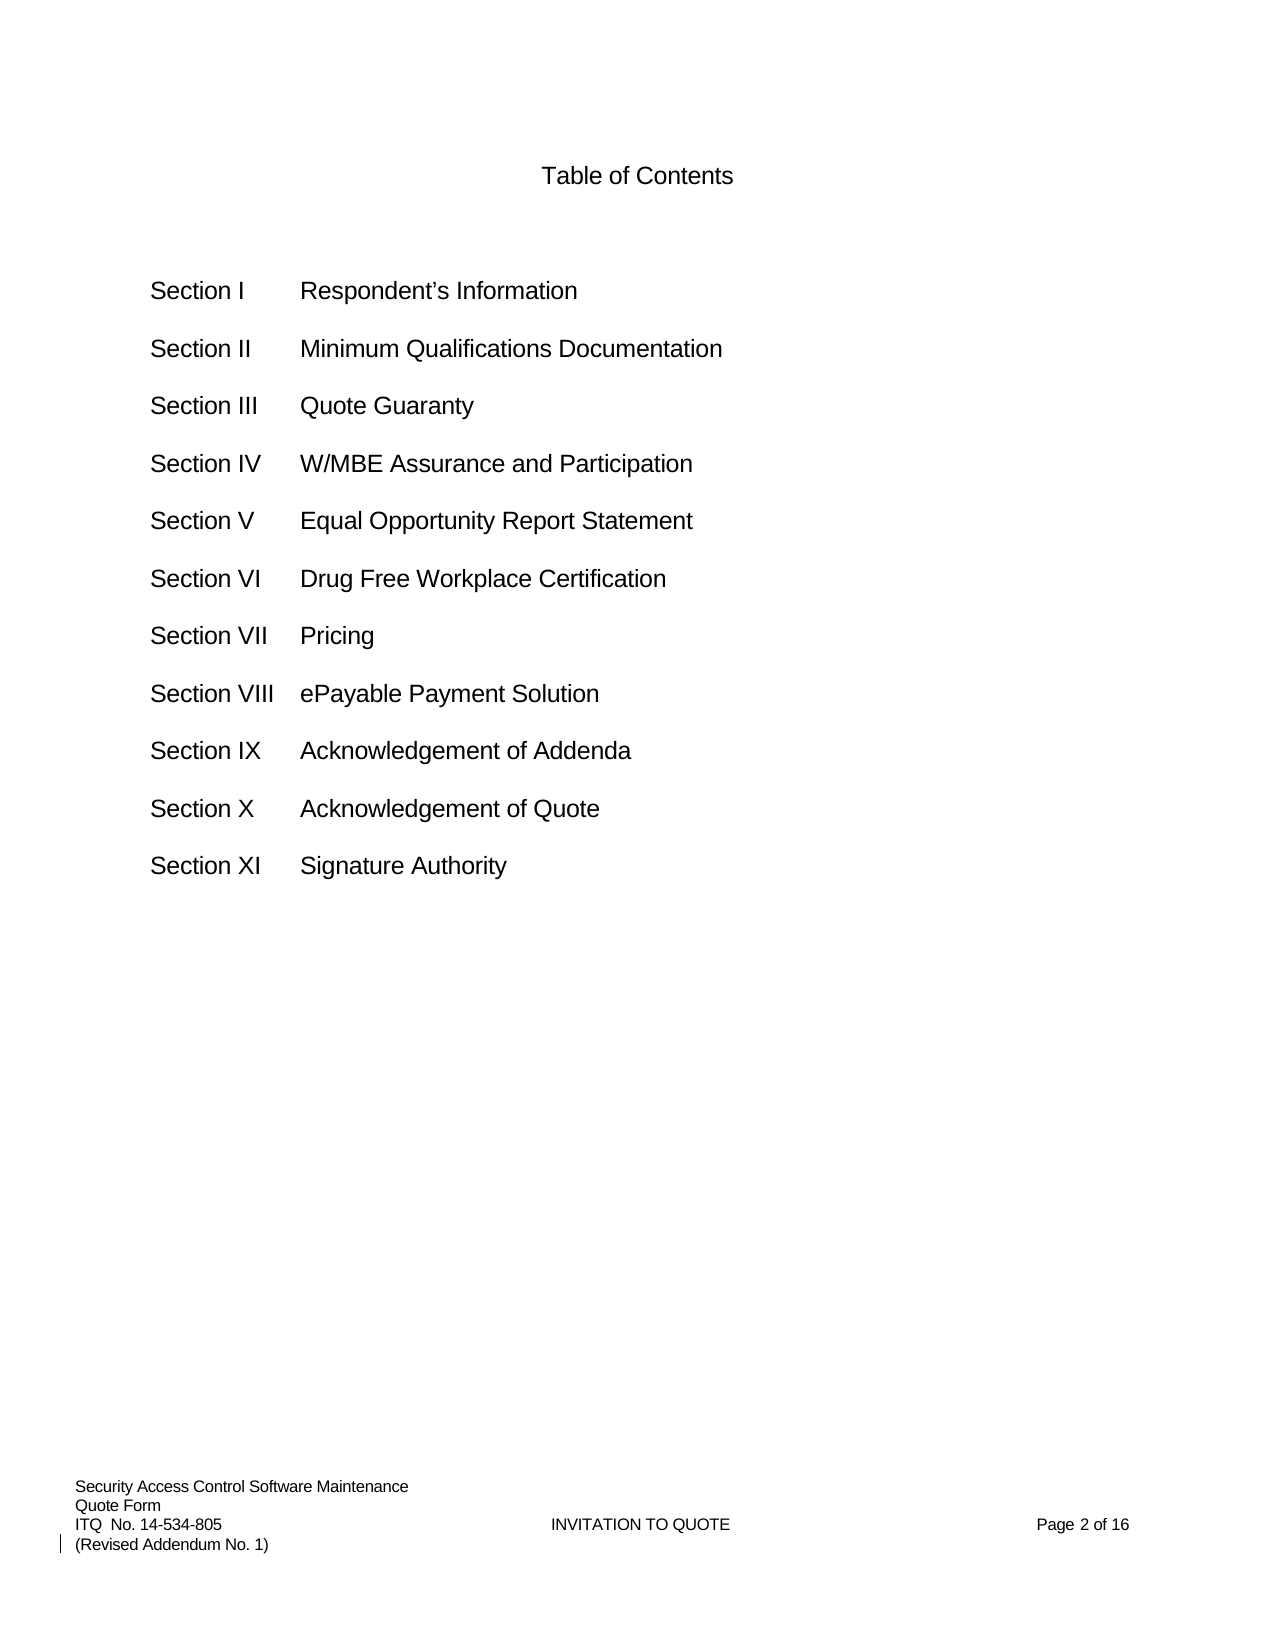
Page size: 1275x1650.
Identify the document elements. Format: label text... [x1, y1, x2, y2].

text Section XI Signature Authority [75, 851, 1200, 880]
text Section VII Pricing [150, 621, 1200, 650]
text Section V Equal Opportunity Report Statement [150, 506, 1200, 535]
text Section II Minimum Qualifications Documentation [150, 334, 1200, 362]
text Section X Acknowledgement of Quote [75, 794, 1200, 822]
text Section III Quote Guaranty [150, 391, 1200, 420]
text Section IX Acknowledgement of Addenda [150, 736, 1200, 765]
text Section VIII ePayable Payment Solution [150, 679, 1200, 707]
text Section IV W/MBE Assurance and Participation [150, 449, 1200, 477]
text Section I Respondent’s Information [150, 276, 1200, 305]
text Section VI Drug Free Workplace Certification [150, 564, 1200, 592]
text Table of Contents [75, 161, 1200, 190]
